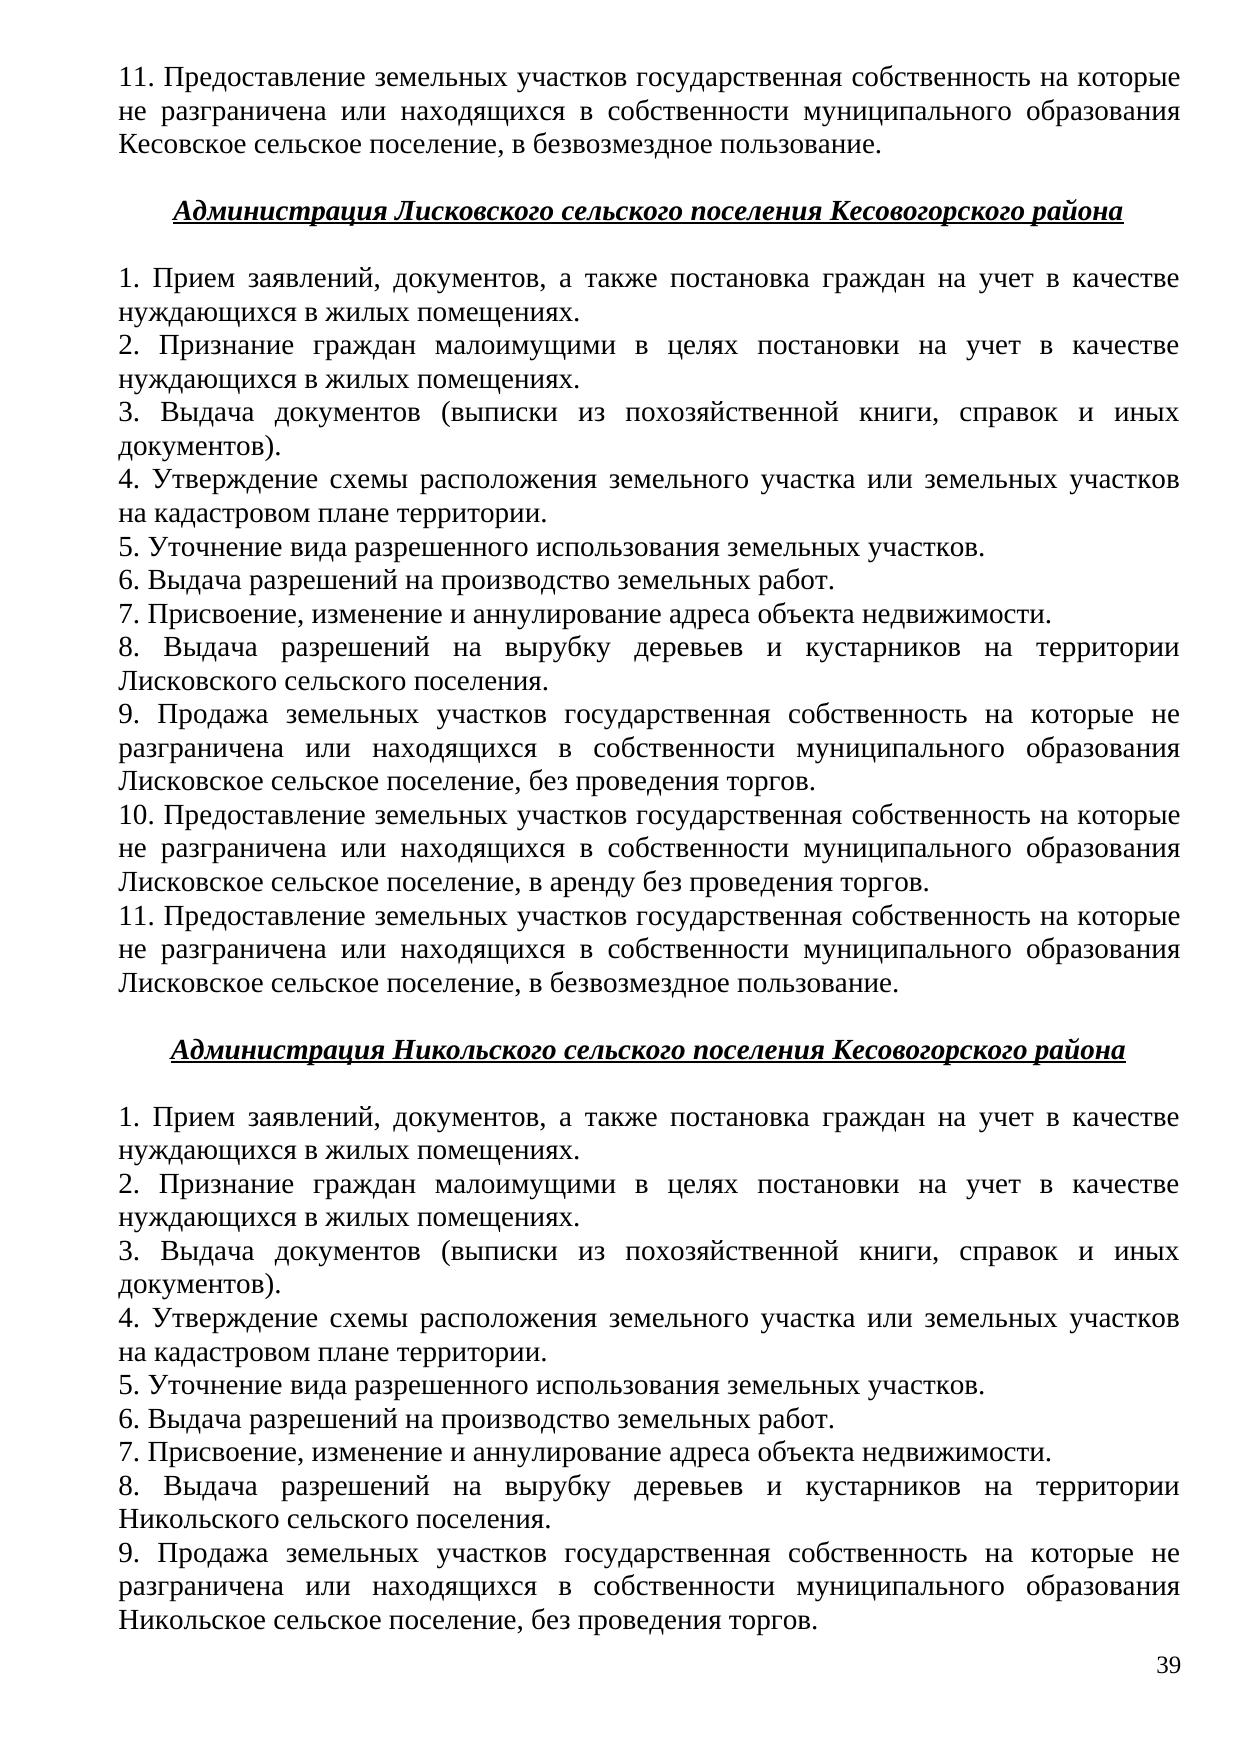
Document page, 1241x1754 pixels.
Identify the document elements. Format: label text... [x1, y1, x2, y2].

text Администрация Лисковского сельского поселения Кесовогорского района [118, 193, 1181, 227]
text 7. Присвоение, изменение и аннулирование адреса объекта недвижимости. [118, 596, 1181, 629]
text 10. Предоставление земельных участков государственная собственность на которые не разграничена или находящихся в собственности муниципального образования Лисковское сельское поселение, в аренду без проведения торгов. [118, 797, 1181, 898]
text 9. Продажа земельных участков государственная собственность на которые не разграничена или находящихся в собственности муниципального образования Никольское сельское поселение, без проведения торгов. [118, 1535, 1181, 1636]
text 3. Выдача документов (выписки из похозяйственной книги, справок и иных документов). [118, 1233, 1181, 1300]
text 9. Продажа земельных участков государственная собственность на которые не разграничена или находящихся в собственности муниципального образования Лисковское сельское поселение, без проведения торгов. [118, 696, 1181, 797]
text 8. Выдача разрешений на вырубку деревьев и кустарников на территории Никольского сельского поселения. [118, 1468, 1181, 1535]
text 4. Утверждение схемы расположения земельного участка или земельных участков на кадастровом плане территории. [118, 1300, 1181, 1367]
text 1. Прием заявлений, документов, а также постановка граждан на учет в качестве нуждающихся в жилых помещениях. [118, 260, 1181, 327]
text 6. Выдача разрешений на производство земельных работ. [118, 562, 1181, 596]
text 4. Утверждение схемы расположения земельного участка или земельных участков на кадастровом плане территории. [118, 462, 1181, 529]
text 5. Уточнение вида разрешенного использования земельных участков. [118, 529, 1181, 562]
text 2. Признание граждан малоимущими в целях постановки на учет в качестве нуждающихся в жилых помещениях. [118, 327, 1181, 394]
text 6. Выдача разрешений на производство земельных работ. [118, 1401, 1181, 1434]
text 8. Выдача разрешений на вырубку деревьев и кустарников на территории Лисковского сельского поселения. [118, 629, 1181, 696]
text 5. Уточнение вида разрешенного использования земельных участков. [118, 1367, 1181, 1401]
text 2. Признание граждан малоимущими в целях постановки на учет в качестве нуждающихся в жилых помещениях. [118, 1166, 1181, 1233]
text 7. Присвоение, изменение и аннулирование адреса объекта недвижимости. [118, 1434, 1181, 1468]
text Администрация Никольского сельского поселения Кесовогорского района [118, 1032, 1181, 1065]
text 11. Предоставление земельных участков государственная собственность на которые не разграничена или находящихся в собственности муниципального образования Лисковское сельское поселение, в безвозмездное пользование. [118, 898, 1181, 998]
text 11. Предоставление земельных участков государственная собственность на которые не разграничена или находящихся в собственности муниципального образования Кесовское сельское поселение, в безвозмездное пользование. [118, 59, 1181, 160]
text 1. Прием заявлений, документов, а также постановка граждан на учет в качестве нуждающихся в жилых помещениях. [118, 1099, 1181, 1166]
text 3. Выдача документов (выписки из похозяйственной книги, справок и иных документов). [118, 394, 1181, 462]
